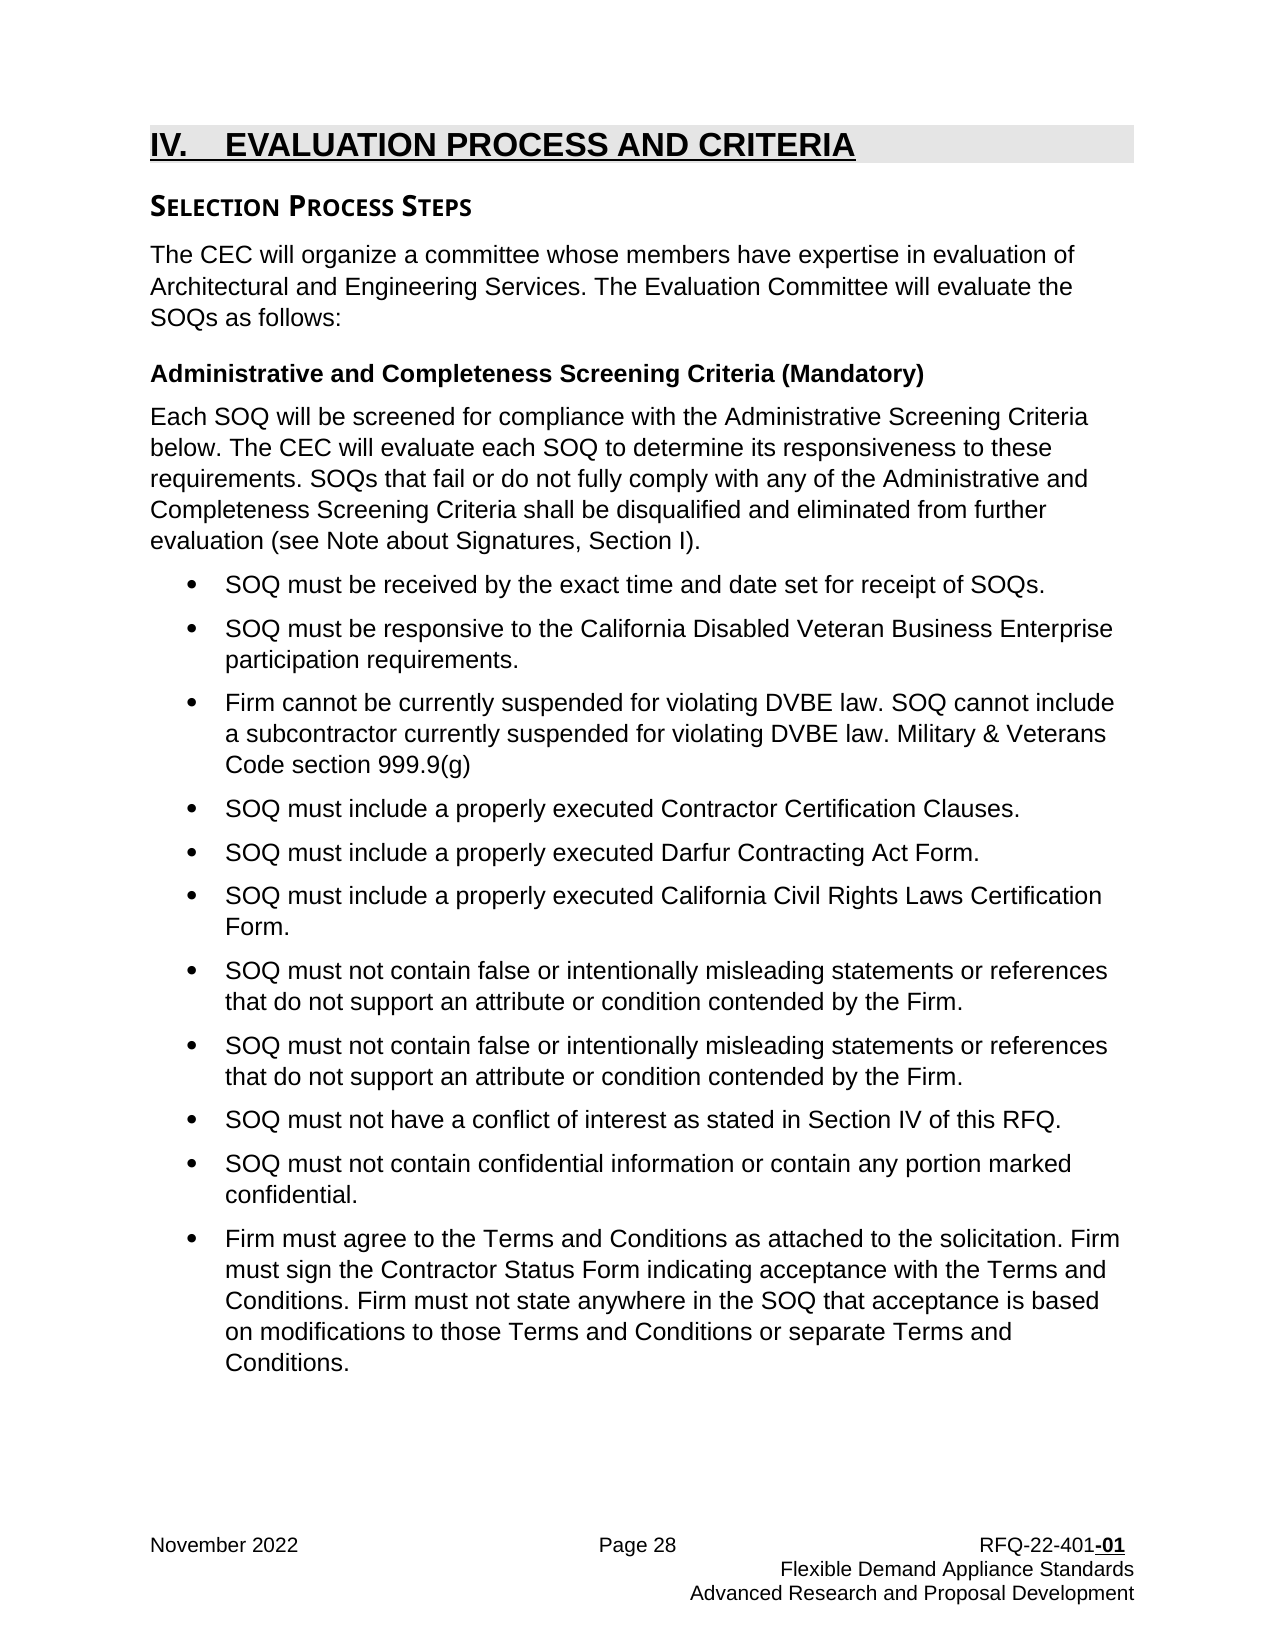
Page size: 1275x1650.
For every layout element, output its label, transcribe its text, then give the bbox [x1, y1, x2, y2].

subtitle Selection Process Steps [150, 185, 1134, 225]
list SOQ must include a properly executed Contractor Certification Clauses. [187, 794, 1134, 823]
list SOQ must not contain false or intentionally misleading statements or references that do not support an attribute or condition contended by the Firm. [187, 1031, 1134, 1091]
list SOQ must include a properly executed Darfur Contracting Act Form. [187, 838, 1134, 866]
list SOQ must be received by the exact time and date set for receipt of SOQs. [187, 570, 1134, 599]
list SOQ must not have a conflict of interest as stated in Section IV of this RFQ. [187, 1105, 1134, 1134]
list Firm must agree to the Terms and Conditions as attached to the solicitation. Firm must sign the Contractor Status Form indicating acceptance with the Terms and Conditions. Firm must not state anywhere in the SOQ that acceptance is based on modifications to those Terms and Conditions or separate Terms and Conditions. [187, 1224, 1134, 1377]
text The CEC will organize a committee whose members have expertise in evaluation of Architectural and Engineering Services. The Evaluation Committee will evaluate the SOQs as follows: [150, 241, 1134, 331]
subtitle Administrative and Completeness Screening Criteria (Mandatory) [150, 359, 1134, 387]
text Each SOQ will be screened for compliance with the Administrative Screening Criteria below. The CEC will evaluate each SOQ to determine its responsiveness to these requirements. SOQs that fail or do not fully comply with any of the Administrative and Completeness Screening Criteria shall be disqualified and eliminated from further evaluation (see Note about Signatures, Section I). [150, 402, 1134, 555]
list SOQ must not contain false or intentionally misleading statements or references that do not support an attribute or condition contended by the Firm. [187, 956, 1134, 1016]
subtitle IV. Evaluation PROCESS and Criteria [150, 125, 1134, 163]
list SOQ must include a properly executed California Civil Rights Laws Certification Form. [187, 881, 1134, 941]
list Firm cannot be currently suspended for violating DVBE law. SOQ cannot include a subcontractor currently suspended for violating DVBE law. Military & Veterans Code section 999.9(g) [187, 688, 1134, 779]
list SOQ must not contain confidential information or contain any portion marked confidential. [187, 1149, 1134, 1209]
list SOQ must be responsive to the California Disabled Veteran Business Enterprise participation requirements. [187, 613, 1134, 673]
